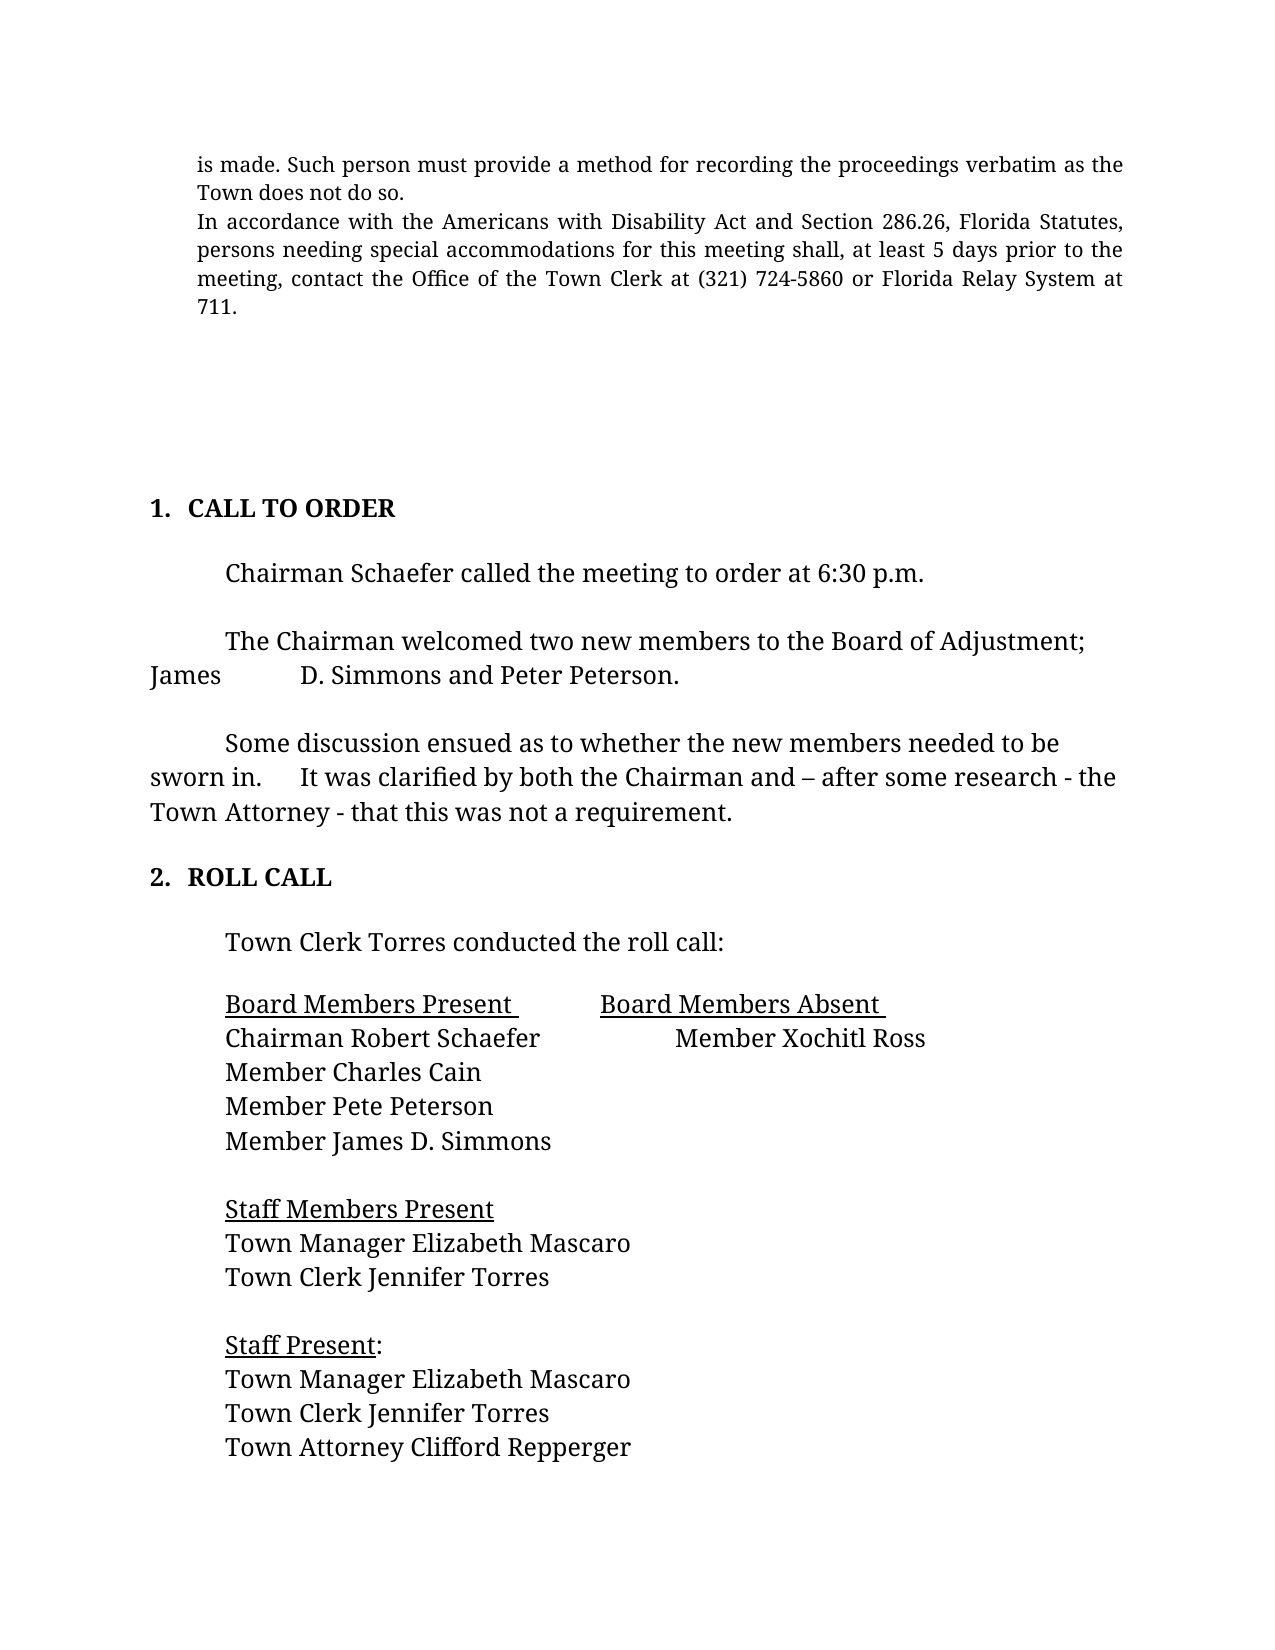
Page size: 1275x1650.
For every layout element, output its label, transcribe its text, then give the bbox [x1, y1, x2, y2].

list ROLL CALL [150, 859, 1125, 893]
text Member Pete Peterson [225, 1089, 1125, 1123]
text Member Charles Cain [225, 1055, 1125, 1089]
text Chairman Robert Schaefer Member Xochitl Ross [225, 1021, 1125, 1055]
list CALL TO ORDER [150, 490, 1125, 524]
text Member James D. Simmons [225, 1123, 1125, 1157]
text Board Members Present Board Members Absent [150, 987, 1125, 1021]
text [197, 150, 1125, 207]
text In accordance with the Americans with Disability Act and Section 286.26, Florida Statutes, persons needing special accommodations for this meeting shall, at least 5 days prior to the meeting, contact the Office of the Town Clerk at (321) 724-5860 or Florida Relay System at 711. [197, 207, 1125, 321]
text Town Clerk Torres conducted the roll call: [150, 925, 1125, 959]
text Staff Present: [150, 1327, 1125, 1362]
text Town Manager Elizabeth Mascaro [150, 1362, 1172, 1396]
text Chairman Schaefer called the meeting to order at 6:30 p.m. [150, 556, 1125, 590]
text Town Clerk Jennifer Torres [150, 1396, 1125, 1430]
text The Chairman welcomed two new members to the Board of Adjustment; James D. Simmons and Peter Peterson. [150, 624, 1125, 692]
text Town Clerk Jennifer Torres [225, 1259, 1125, 1293]
text Town Attorney Clifford Repperger [150, 1430, 1125, 1464]
text Town Manager Elizabeth Mascaro [225, 1225, 1125, 1259]
text Some discussion ensued as to whether the new members needed to be sworn in. It was clarified by both the Chairman and – after some research - the Town Attorney - that this was not a requirement. [150, 726, 1125, 828]
text Staff Members Present [225, 1191, 1125, 1225]
